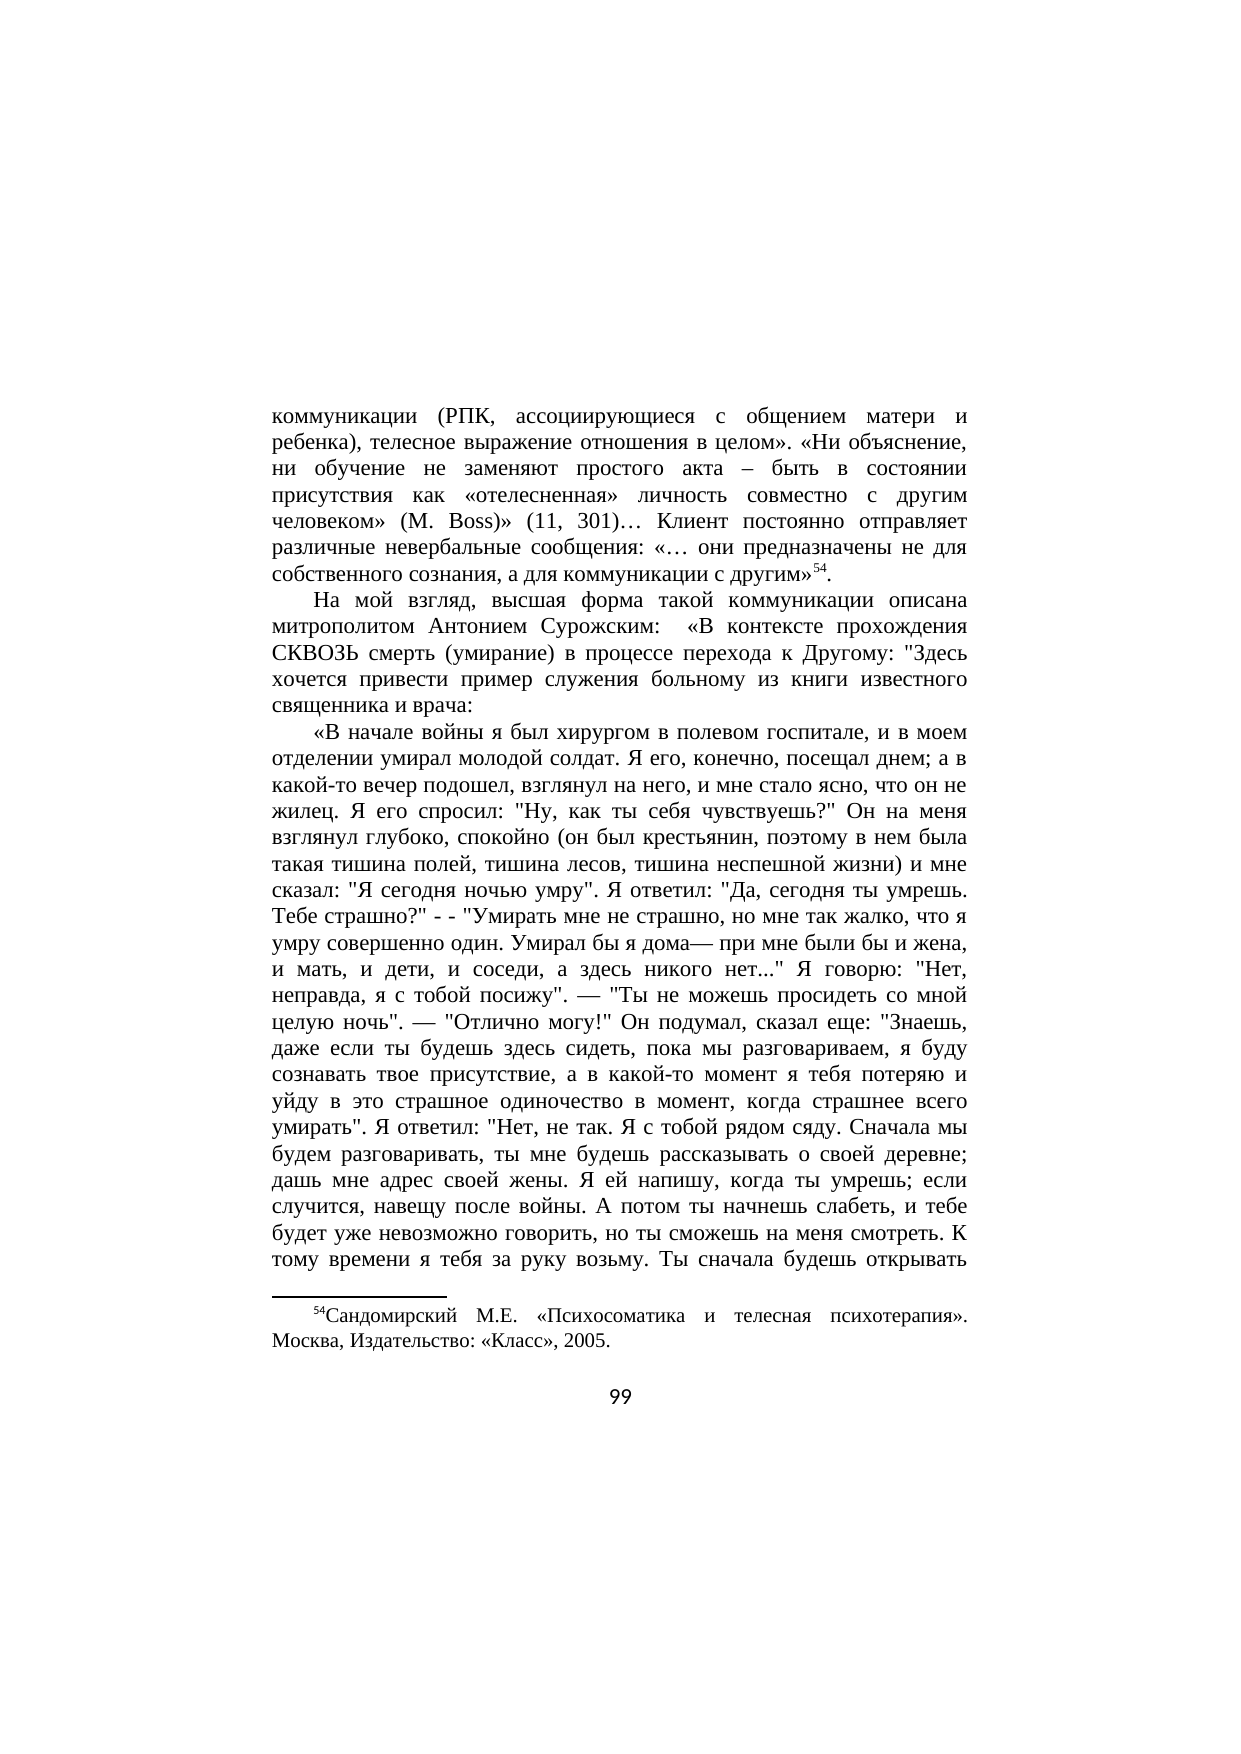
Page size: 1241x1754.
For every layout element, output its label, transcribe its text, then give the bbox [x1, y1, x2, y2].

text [272, 718, 968, 1271]
text На мой взгляд, высшая форма такой коммуникации описана митрополитом Антонием Сурожским: «В контексте прохождения СКВОЗЬ смерть (умирание) в процессе перехода к Другому: "Здесь хочется привести пример служения больному из книги известного священника и врача: [272, 586, 968, 718]
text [272, 402, 968, 586]
